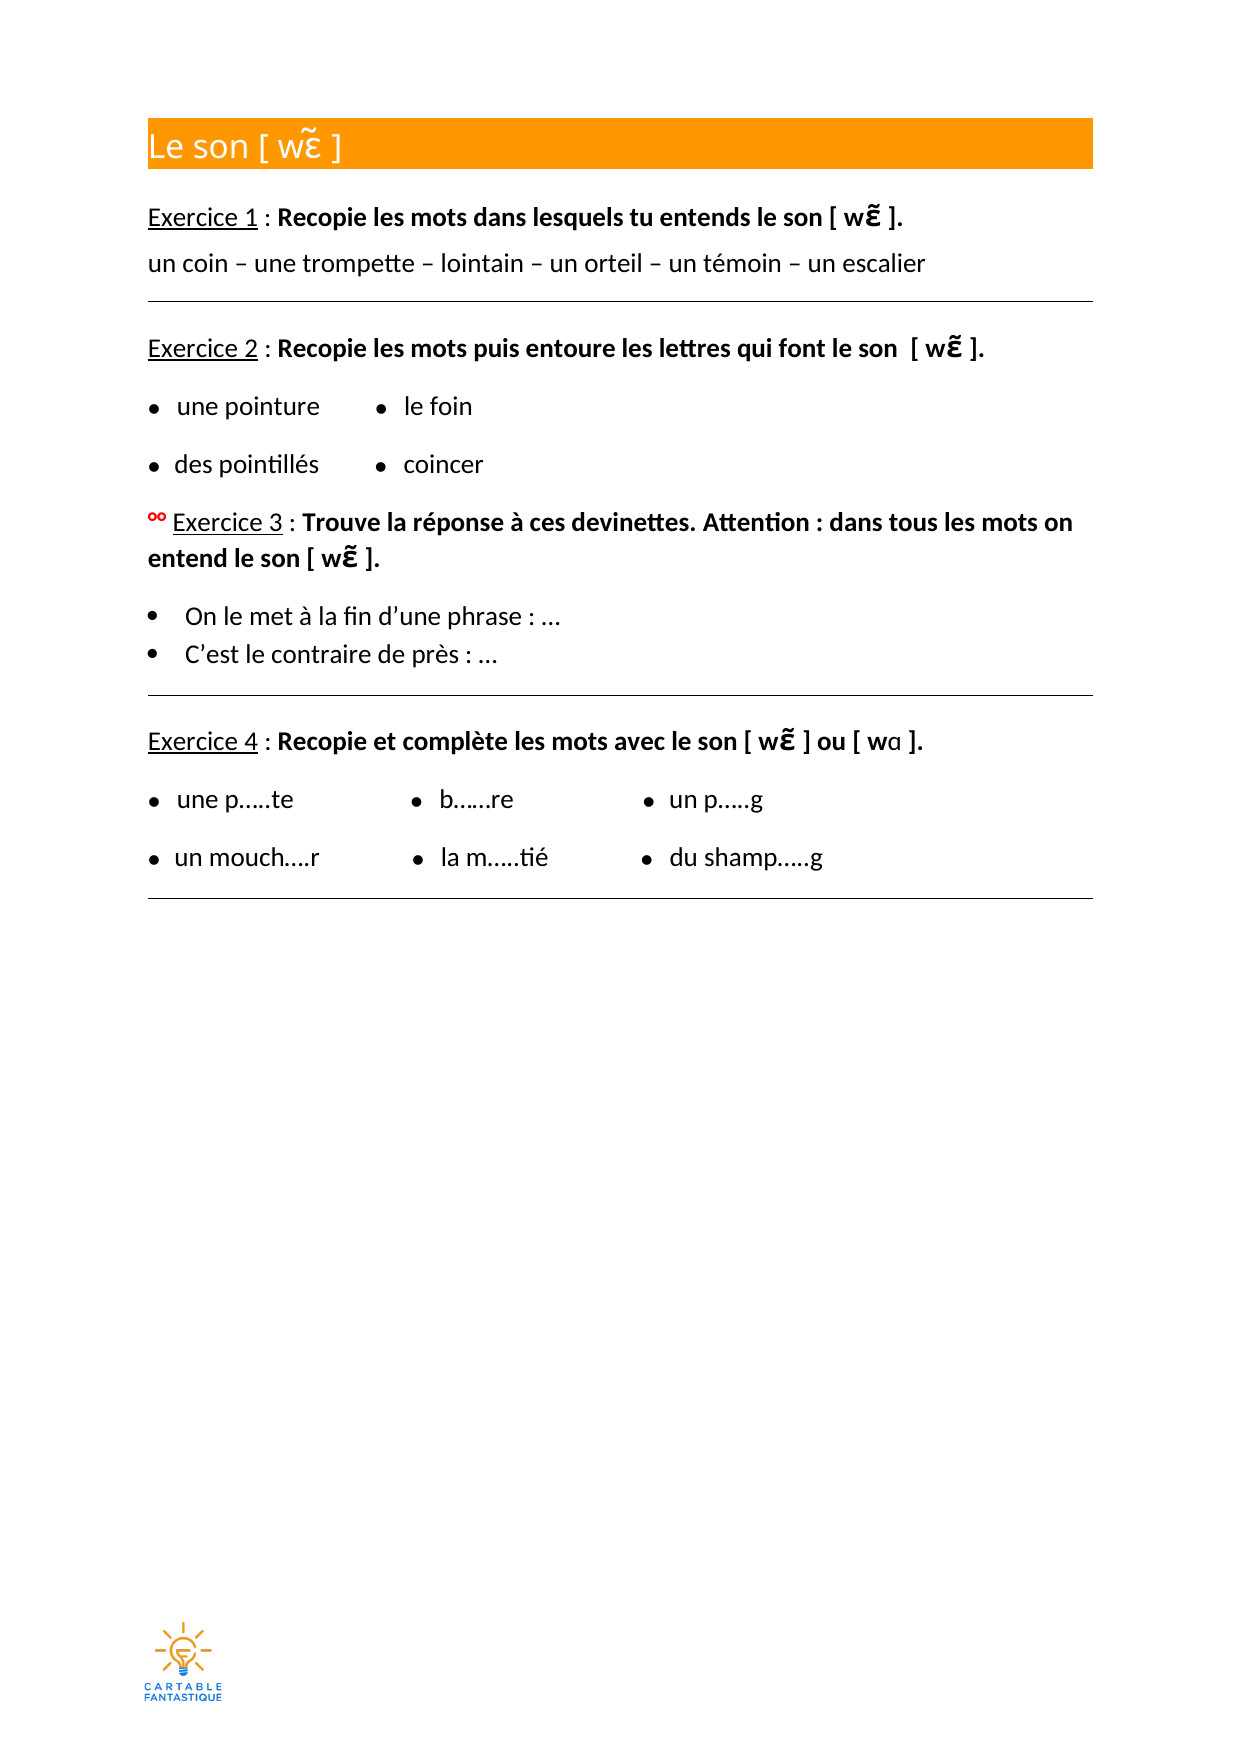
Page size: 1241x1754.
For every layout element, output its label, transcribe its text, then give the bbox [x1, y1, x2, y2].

list On le met à la fin d’une phrase : … [148, 599, 1093, 632]
list C’est le contraire de près : … [148, 637, 1093, 670]
subtitle Le son [ wɛ̃ ] [148, 118, 1093, 169]
text un coin – une trompette – lointain – un orteil – un témoin – un escalier [148, 246, 1093, 279]
text Exercice 4 : Recopie et complète les mots avec le son [ wɛ̃ ] ou [ wɑ ]. [148, 722, 1093, 757]
text une p…..te b……re un p…..g [148, 782, 1093, 815]
text des pointillés coincer [148, 419, 1093, 481]
text une pointure le foin [148, 361, 1093, 419]
text Exercice 1 : Recopie les mots dans lesquels tu entends le son [ wɛ̃ ]. [148, 198, 1093, 234]
text un mouch….r la m…..tié du shamp…..g [148, 840, 1093, 873]
picture [144, 1622, 222, 1701]
text Exercice 2 : Recopie les mots puis entoure les lettres qui font le son [ wɛ̃ ]. [148, 302, 1093, 361]
text °° Exercice 3 : Trouve la réponse à ces devinettes. Attention : dans tous les mots on entend le son [ wɛ̃ ]. [148, 484, 1093, 574]
